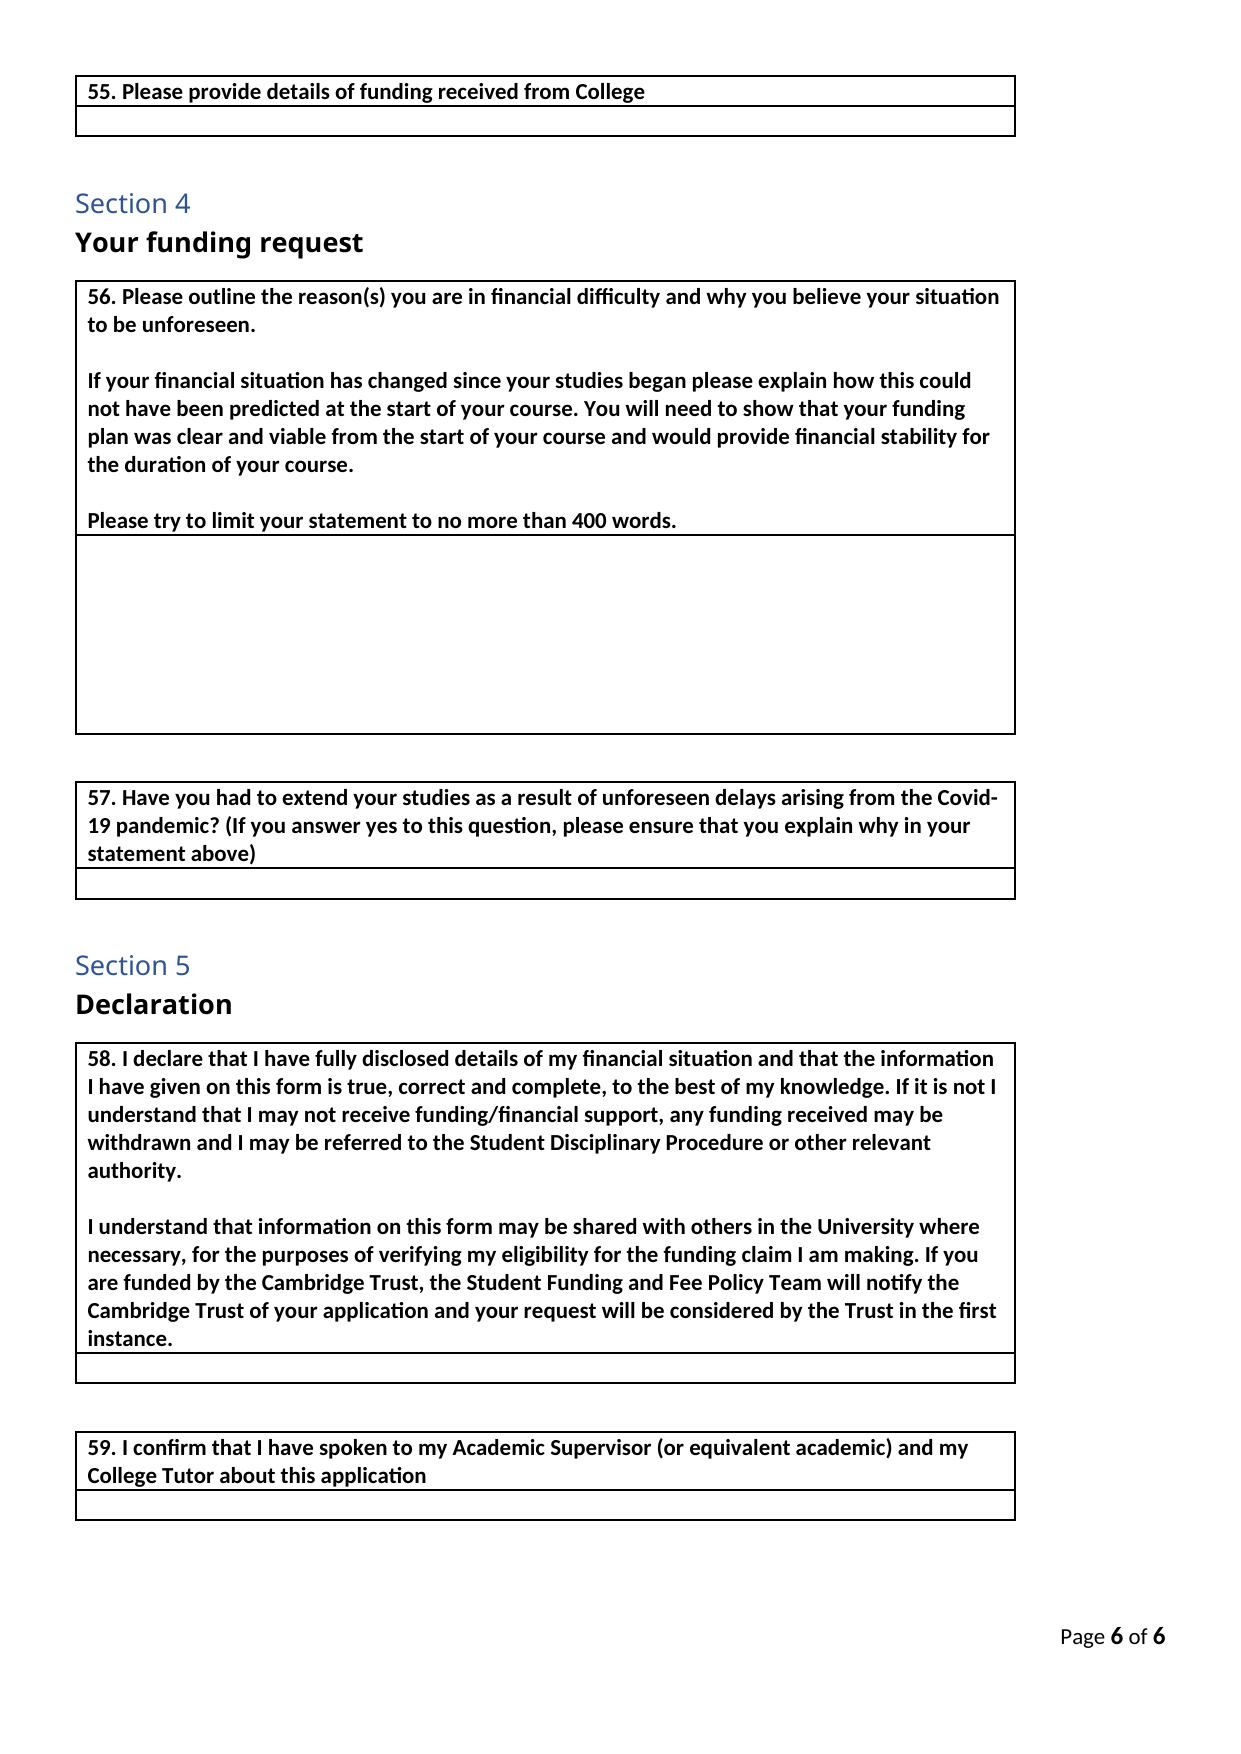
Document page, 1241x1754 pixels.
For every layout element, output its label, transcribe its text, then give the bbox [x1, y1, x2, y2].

table_cell [77, 869, 1014, 897]
table_cell [77, 1354, 1014, 1382]
table_cell [77, 1491, 1014, 1519]
text Your funding request [75, 224, 1165, 261]
table_header 58. I declare that I have fully disclosed details of my financial situation and that the information I have given on this form is true, correct and complete, to the best of my knowledge. If it is not I understand that I may not receive funding/financial support, any funding received may be withdrawn and I may be referred to the Student Disciplinary Procedure or other relevant authority. I understand that information on this form may be shared with others in the University where necessary, for the purposes of verifying my eligibility for the funding claim I am making. If you are funded by the Cambridge Trust, the Student Funding and Fee Policy Team will notify the Cambridge Trust of your application and your request will be considered by the Trust in the first instance. [77, 1044, 1014, 1352]
text Declaration [75, 986, 1165, 1023]
table_header 59. I confirm that I have spoken to my Academic Supervisor (or equivalent academic) and my College Tutor about this application [77, 1433, 1014, 1489]
table_header 55. Please provide details of funding received from College [77, 77, 1014, 105]
subtitle Section 5 [75, 946, 1165, 983]
table_cell [77, 536, 1014, 732]
table_header 57. Have you had to extend your studies as a result of unforeseen delays arising from the Covid-19 pandemic? (If you answer yes to this question, please ensure that you explain why in your statement above) [77, 783, 1014, 867]
subtitle Section 4 [75, 184, 1165, 221]
table_cell [77, 107, 1014, 135]
table_header 56. Please outline the reason(s) you are in financial difficulty and why you believe your situation to be unforeseen. If your financial situation has changed since your studies began please explain how this could not have been predicted at the start of your course. You will need to show that your funding plan was clear and viable from the start of your course and would provide financial stability for the duration of your course. Please try to limit your statement to no more than 400 words. [77, 282, 1014, 534]
